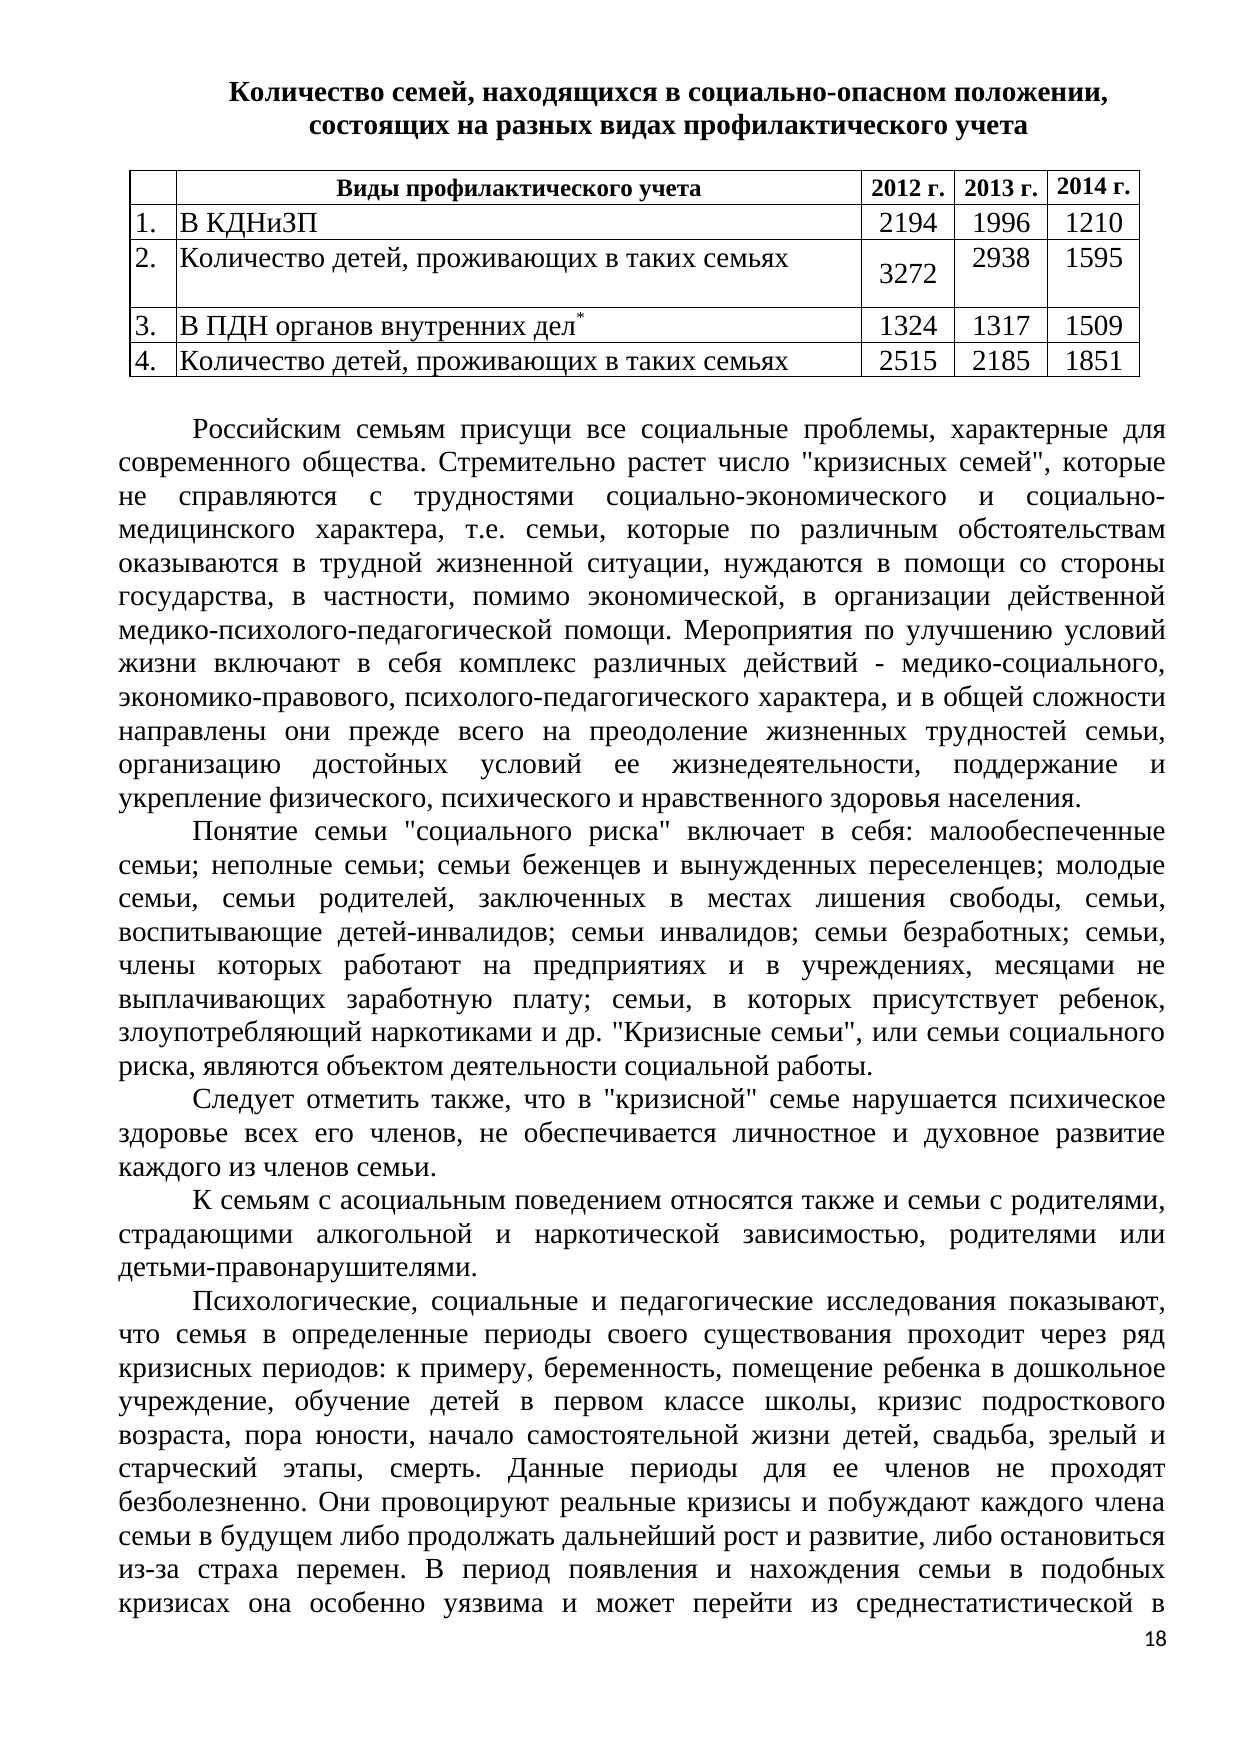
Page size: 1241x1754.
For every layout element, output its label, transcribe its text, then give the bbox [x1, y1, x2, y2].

table_header 2013 г. [955, 171, 1047, 204]
table_header 2012 г. [862, 171, 954, 204]
table_cell 2515 [862, 343, 954, 376]
table_cell В ПДН органов внутренних дел* [177, 308, 861, 342]
table_cell 3272 [862, 240, 954, 307]
text Российским семьям присущи все социальные проблемы, характерные для современного общества. Стремительно растет число "кризисных семей", которые не справляются с трудностями социально-экономического и социально-медицинского характера, т.е. семьи, которые по различным обстоятельствам оказываются в трудной жизненной ситуации, нуждаются в помощи со стороны государства, в частности, помимо экономической, в организации действенной медико-психолого-педагогической помощи. Мероприятия по улучшению условий жизни включают в себя комплекс различных действий - медико-социального, экономико-правового, психолого-педагогического характера, и в общей сложности направлены они прежде всего на преодоление жизненных трудностей семьи, организацию достойных условий ее жизнедеятельности, поддержание и укрепление физического, психического и нравственного здоровья населения. [118, 411, 1167, 813]
table_cell 1324 [862, 308, 954, 342]
table_cell 1509 [1048, 308, 1139, 342]
table_cell [131, 240, 176, 307]
table_cell 2194 [862, 205, 954, 239]
table_cell 1851 [1048, 343, 1139, 376]
table_header 2014 г. [1048, 171, 1139, 204]
table_header [131, 171, 176, 204]
table_cell Количество детей, проживающих в таких семьях [177, 343, 861, 376]
table_cell 1210 [1048, 205, 1139, 239]
text К семьям с асоциальным поведением относятся также и семьи с родителями, страдающими алкогольной и наркотической зависимостью, родителями или детьми-правонарушителями. [118, 1182, 1167, 1283]
text состоящих на разных видах профилактического учета [170, 107, 1167, 141]
table_cell [131, 308, 176, 342]
text Количество семей, находящихся в социально-опасном положении, [170, 74, 1167, 107]
table_cell 1317 [955, 308, 1047, 342]
table_cell 1996 [955, 205, 1047, 239]
text Следует отметить также, что в "кризисной" семье нарушается психическое здоровье всех его членов, не обеспечивается личностное и духовное развитие каждого из членов семьи. [118, 1082, 1167, 1182]
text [118, 1283, 1167, 1618]
table_cell Количество детей, проживающих в таких семьях [177, 240, 861, 307]
text Понятие семьи "социального риска" включает в себя: малообеспеченные семьи; неполные семьи; семьи беженцев и вынужденных переселенцев; молодые семьи, семьи родителей, заключенных в местах лишения свободы, семьи, воспитывающие детей-инвалидов; семьи инвалидов; семьи безработных; семьи, члены которых работают на предприятиях и в учреждениях, месяцами не выплачивающих заработную плату; семьи, в которых присутствует ребенок, злоупотребляющий наркотиками и др. "Кризисные семьи", или семьи социального риска, являются объектом деятельности социальной работы. [118, 813, 1167, 1082]
table_cell [131, 205, 176, 239]
table_cell 2185 [955, 343, 1047, 376]
table_header Виды профилактического учета [177, 171, 861, 204]
table_cell 2938 [955, 240, 1047, 307]
table_cell [131, 343, 176, 376]
table_cell 1595 [1048, 240, 1139, 307]
table_cell В КДНиЗП [177, 205, 861, 239]
